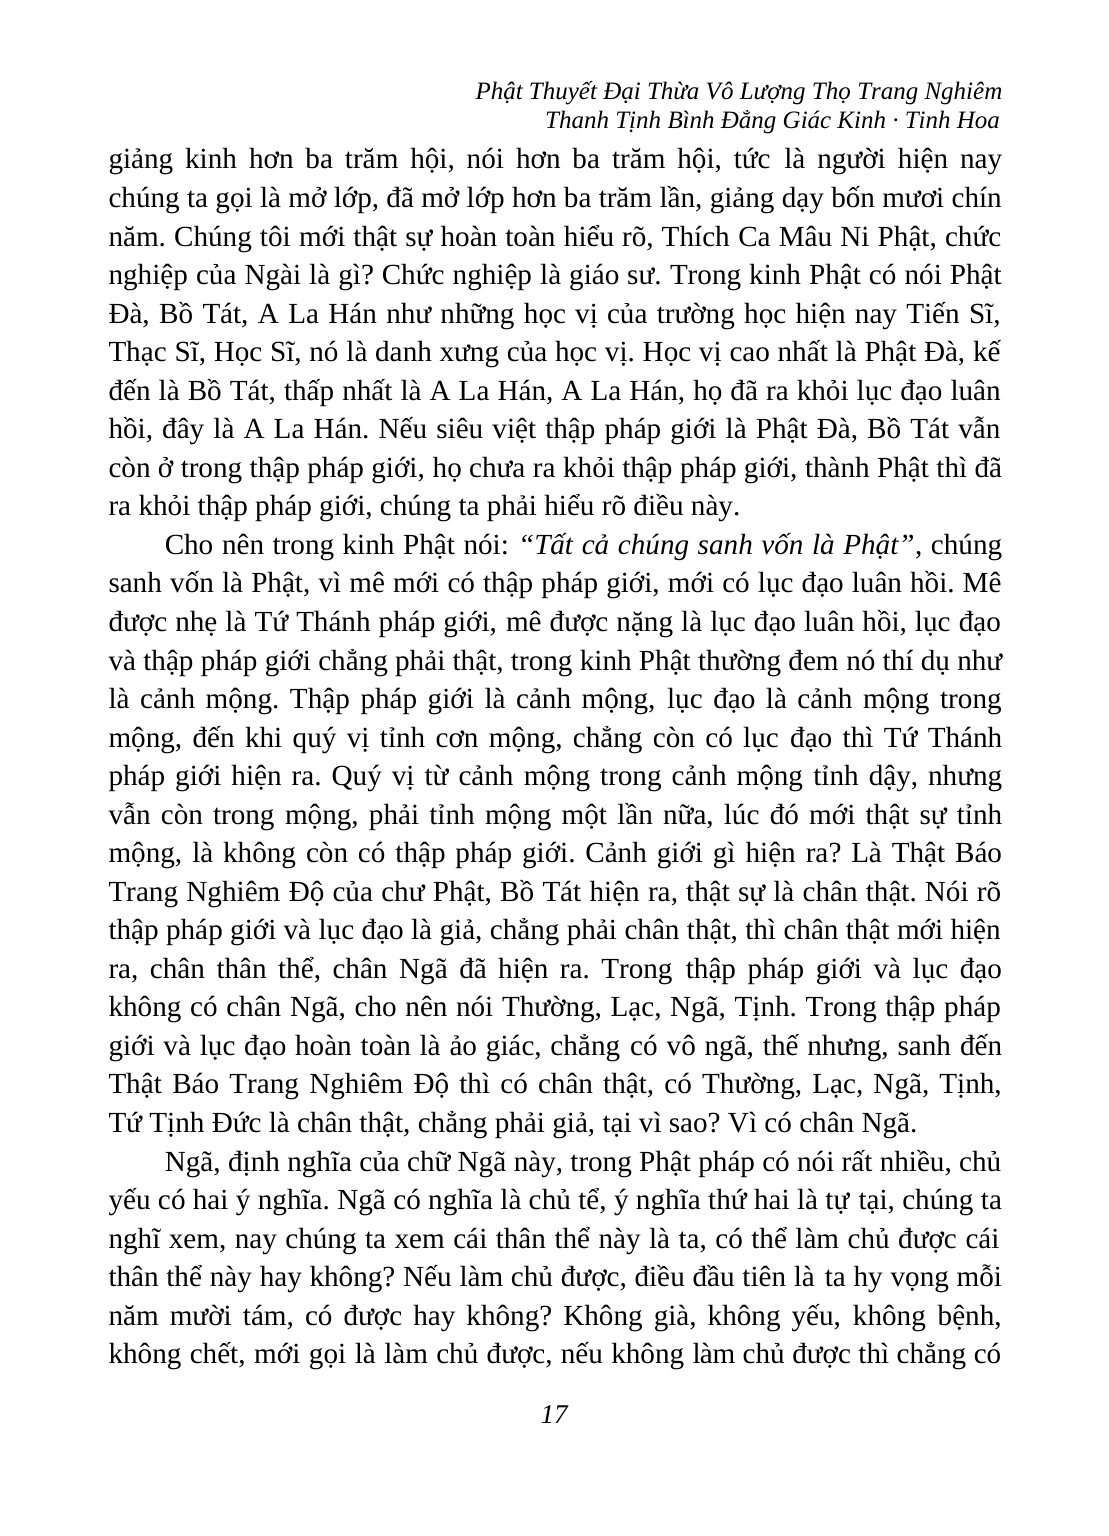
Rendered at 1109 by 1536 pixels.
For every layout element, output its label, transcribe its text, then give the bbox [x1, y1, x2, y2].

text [108, 1144, 1002, 1370]
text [108, 142, 1002, 522]
text Cho nên trong kinh Phật nói: “Tất cả chúng sanh vốn là Phật”, chúng sanh vốn là Phật, vì mê mới có thập pháp giới, mới có lục đạo luân hồi. Mê được nhẹ là Tứ Thánh pháp giới, mê được nặng là lục đạo luân hồi, lục đạo và thập pháp giới chẳng phải thật, trong kinh Phật thường đem nó thí dụ như là cảnh mộng. Thập pháp giới là cảnh mộng, lục đạo là cảnh mộng trong mộng, đến khi quý vị tỉnh cơn mộng, chẳng còn có lục đạo thì Tứ Thánh pháp giới hiện ra. Quý vị từ cảnh mộng trong cảnh mộng tỉnh dậy, nhưng vẫn còn trong mộng, phải tỉnh mộng một lần nữa, lúc đó mới thật sự tỉnh mộng, là không còn có thập pháp giới. Cảnh giới gì hiện ra? Là Thật Báo Trang Nghiêm Độ của chư Phật, Bồ Tát hiện ra, thật sự là chân thật. Nói rõ thập pháp giới và lục đạo là giả, chẳng phải chân thật, thì chân thật mới hiện ra, chân thân thể, chân Ngã đã hiện ra. Trong thập pháp giới và lục đạo không có chân Ngã, cho nên nói Thường, Lạc, Ngã, Tịnh. Trong thập pháp giới và lục đạo hoàn toàn là ảo giác, chẳng có vô ngã, thế nhưng, sanh đến Thật Báo Trang Nghiêm Độ thì có chân thật, có Thường, Lạc, Ngã, Tịnh, Tứ Tịnh Đức là chân thật, chẳng phải giả, tại vì sao? Vì có chân Ngã. [108, 527, 1002, 1139]
